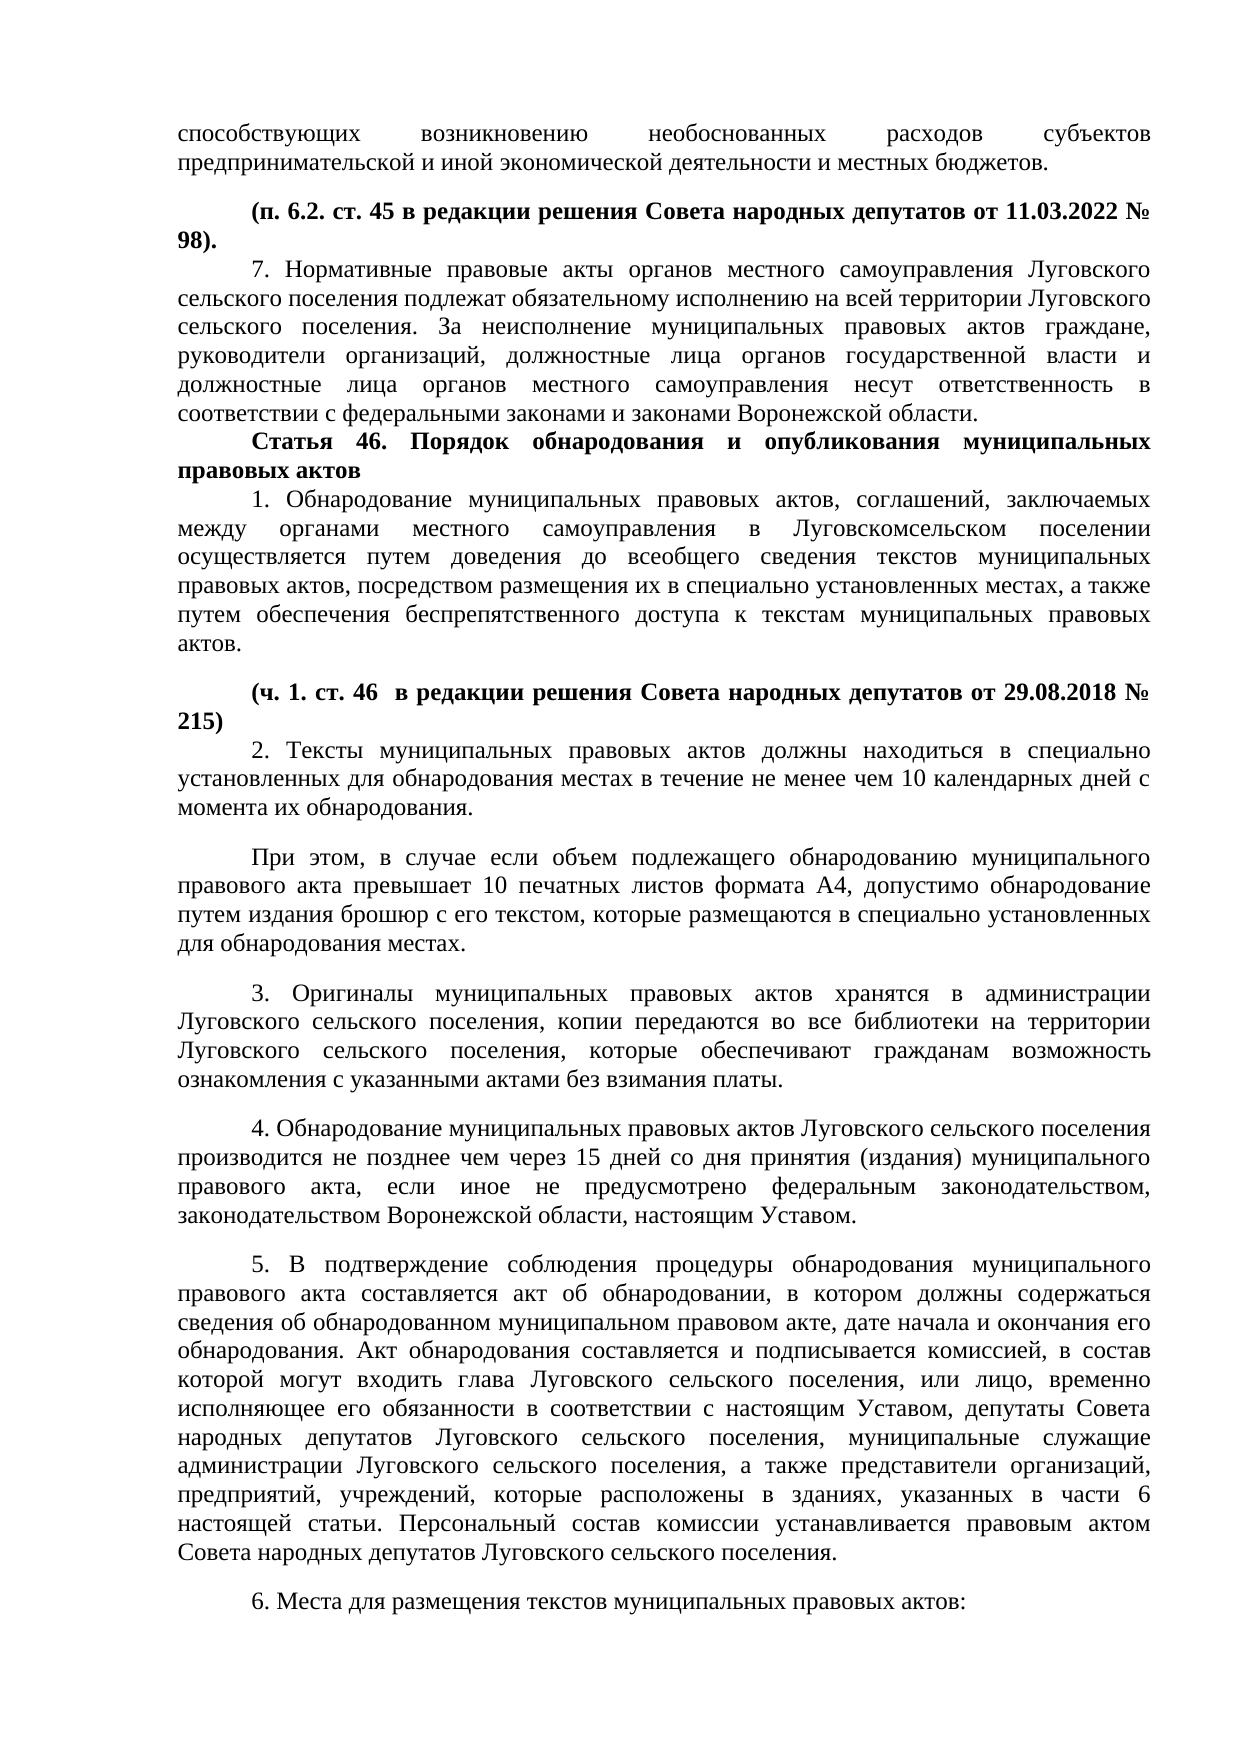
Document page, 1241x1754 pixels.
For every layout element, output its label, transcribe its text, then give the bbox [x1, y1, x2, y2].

text 1. Обнародование муниципальных правовых актов, соглашений, заключаемых между органами местного самоуправления в Луговскомсельском поселении осуществляется путем доведения до всеобщего сведения текстов муниципальных правовых актов, посредством размещения их в специально установленных местах, а также путем обеспечения беспрепятственного доступа к текстам муниципальных правовых актов. [177, 484, 1152, 656]
text Статья 46. Порядок обнародования и опубликования муниципальных правовых актов [177, 426, 1152, 484]
text 2. Тексты муниципальных правовых актов должны находиться в специально установленных для обнародования местах в течение не менее чем 10 календарных дней с момента их обнародования. [177, 735, 1152, 821]
text 7. Нормативные правовые акты органов местного самоуправления Луговского сельского поселения подлежат обязательному исполнению на всей территории Луговского сельского поселения. За неисполнение муниципальных правовых актов граждане, руководители организаций, должностные лица органов государственной власти и должностные лица органов местного самоуправления несут ответственность в соответствии с федеральными законами и законами Воронежской области. [177, 254, 1152, 426]
text 5. В подтверждение соблюдения процедуры обнародования муниципального правового акта составляется акт об обнародовании, в котором должны содержаться сведения об обнародованном муниципальном правовом акте, дате начала и окончания его обнародования. Акт обнародования составляется и подписывается комиссией, в состав которой могут входить глава Луговского сельского поселения, или лицо, временно исполняющее его обязанности в соответствии с настоящим Уставом, депутаты Совета народных депутатов Луговского сельского поселения, муниципальные служащие администрации Луговского сельского поселения, а также представители организаций, предприятий, учреждений, которые расположены в зданиях, указанных в части 6 настоящей статьи. Персональный состав комиссии устанавливается правовым актом Совета народных депутатов Луговского сельского поселения. [177, 1249, 1152, 1566]
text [177, 118, 1152, 176]
text При этом, в случае если объем подлежащего обнародованию муниципального правового акта превышает 10 печатных листов формата А4, допустимо обнародование путем издания брошюр с его текстом, которые размещаются в специально установленных для обнародования местах. [177, 842, 1152, 957]
text (ч. 1. ст. 46 в редакции решения Совета народных депутатов от 29.08.2018 № 215) [177, 677, 1152, 735]
text 3. Оригиналы муниципальных правовых актов хранятся в администрации Луговского сельского поселения, копии передаются во все библиотеки на территории Луговского сельского поселения, которые обеспечивают гражданам возможность ознакомления с указанными актами без взимания платы. [177, 978, 1152, 1093]
text (п. 6.2. ст. 45 в редакции решения Совета народных депутатов от 11.03.2022 № 98). [177, 196, 1152, 254]
text 4. Обнародование муниципальных правовых актов Луговского сельского поселения производится не позднее чем через 15 дней со дня принятия (издания) муниципального правового акта, если иное не предусмотрено федеральным законодательством, законодательством Воронежской области, настоящим Уставом. [177, 1113, 1152, 1228]
text 6. Места для размещения текстов муниципальных правовых актов: [177, 1586, 1152, 1615]
